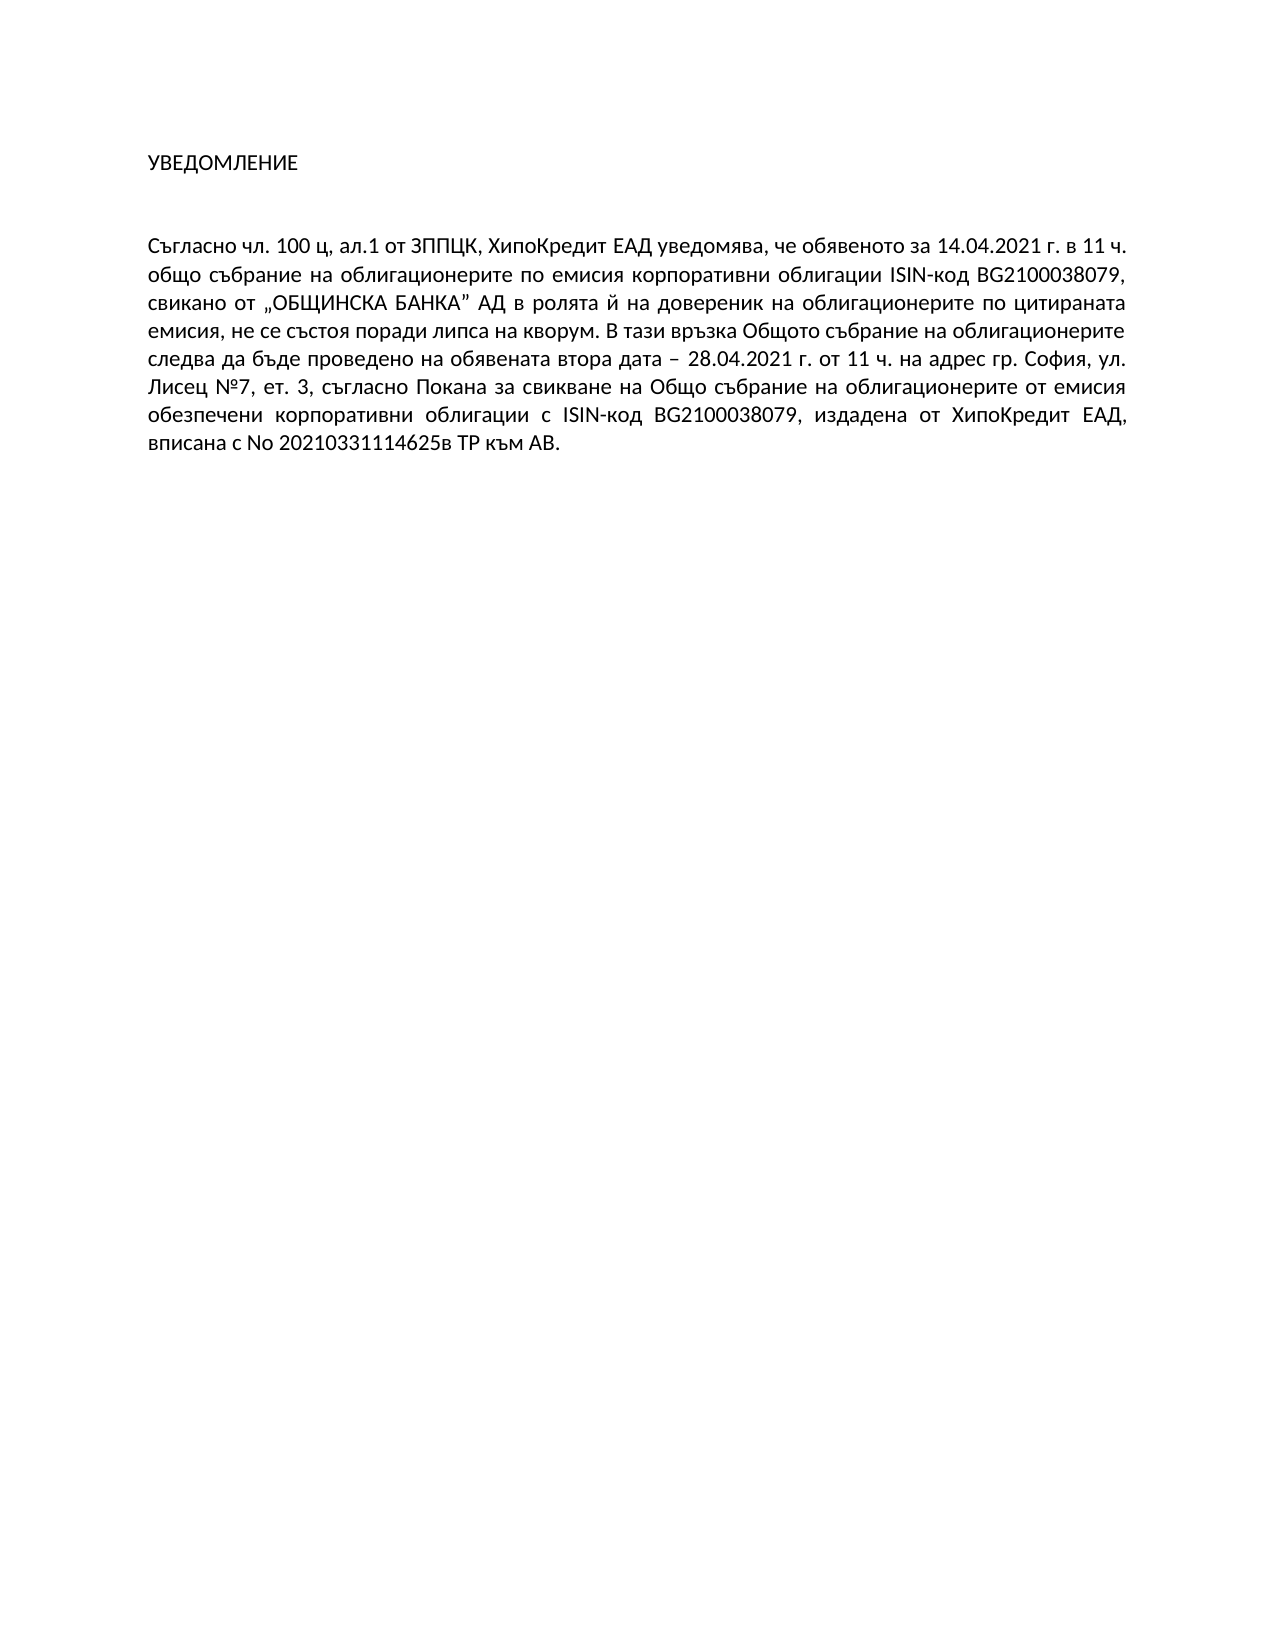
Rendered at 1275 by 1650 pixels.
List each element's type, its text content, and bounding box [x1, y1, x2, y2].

text Съгласно чл. 100 ц, ал.1 от ЗППЦК, ХипоКредит ЕАД уведомява, че обявеното за 14.04.2021 г. в 11 ч. общо събрание на облигационерите по емисия корпоративни облигации ISIN-код BG2100038079, свикано от „ОБЩИНСКА БАНКА” АД в ролята й на довереник на облигационеритe по цитираната емисия, не се състоя поради липса на кворум. В тази връзка Общото събрание на облигационерите следва да бъде проведено на обявената втора дата – 28.04.2021 г. от 11 ч. на адрес гр. София, ул. Лисец №7, ет. 3, съгласно Покана за свикване на Общо събрание на облигационерите от емисия обезпечени корпоративни облигации с ISIN-код BG2100038079, издадена от ХипоKредит ЕАД, вписана с No 20210331114625в ТР към АВ. [148, 232, 1127, 456]
text УВЕДОМЛЕНИЕ [148, 148, 1127, 176]
